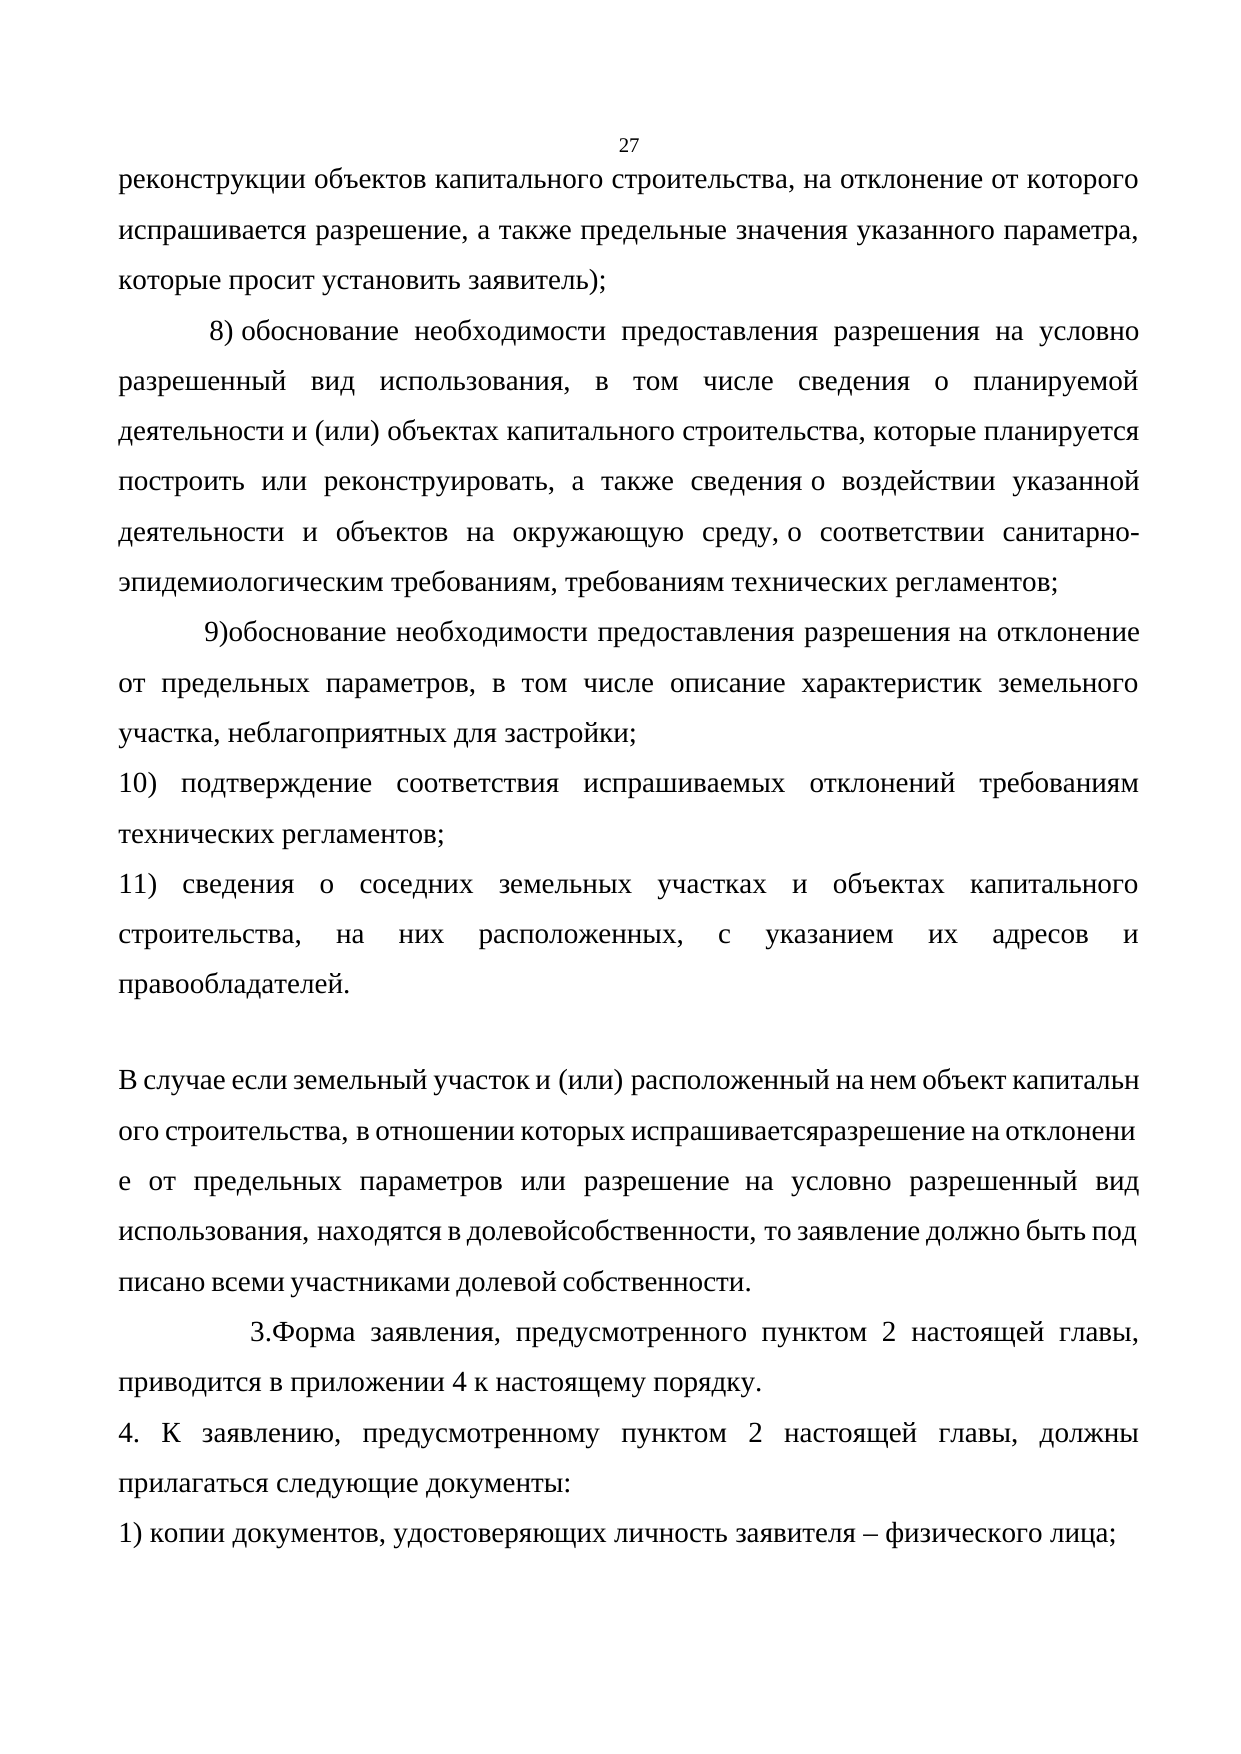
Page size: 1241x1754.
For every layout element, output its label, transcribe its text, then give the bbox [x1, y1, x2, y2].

text В случае если земельный участок и (или) расположенный на нем объект капитального строительства, в отношении которых испрашиваетсяразрешение на отклонение от предельных параметров или разрешение на условно разрешенный вид использования, находятся в долевойсобственности, то заявление должно быть подписано всеми участниками долевой собственности. [118, 1017, 1140, 1297]
text 9)обоснование необходимости предоставления разрешения на отклонение от предельных параметров, в том числе описание характеристик земельного участка, неблагоприятных для застройки; [118, 614, 1140, 749]
text 11) сведения о соседних земельных участках и объектах капитального строительства, на них расположенных, с указанием их адресов и правообладателей. [118, 866, 1140, 1000]
text 3.Форма заявления, предусмотренного пунктом 2 настоящей главы, приводится в приложении 4 к настоящему порядку. [118, 1314, 1140, 1398]
text 1) копии документов, удостоверяющих личность заявителя – физического лица; [118, 1515, 1140, 1549]
text 4. К заявлению, предусмотренному пунктом 2 настоящей главы, должны прилагаться следующие документы: [118, 1415, 1140, 1498]
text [118, 162, 1140, 296]
text 8) обоснование необходимости предоставления разрешения на условно разрешенный вид использования, в том числе сведения о планируемой деятельности и (или) объектах капитального строительства, которые планируется построить или реконструировать, а также сведения о воздействии указанной деятельности и объектов на окружающую среду, о соответствии санитарно-эпидемиологическим требованиям, требованиям технических регламентов; [118, 313, 1140, 598]
text 10) подтверждение соответствия испрашиваемых отклонений требованиям технических регламентов; [118, 765, 1140, 849]
